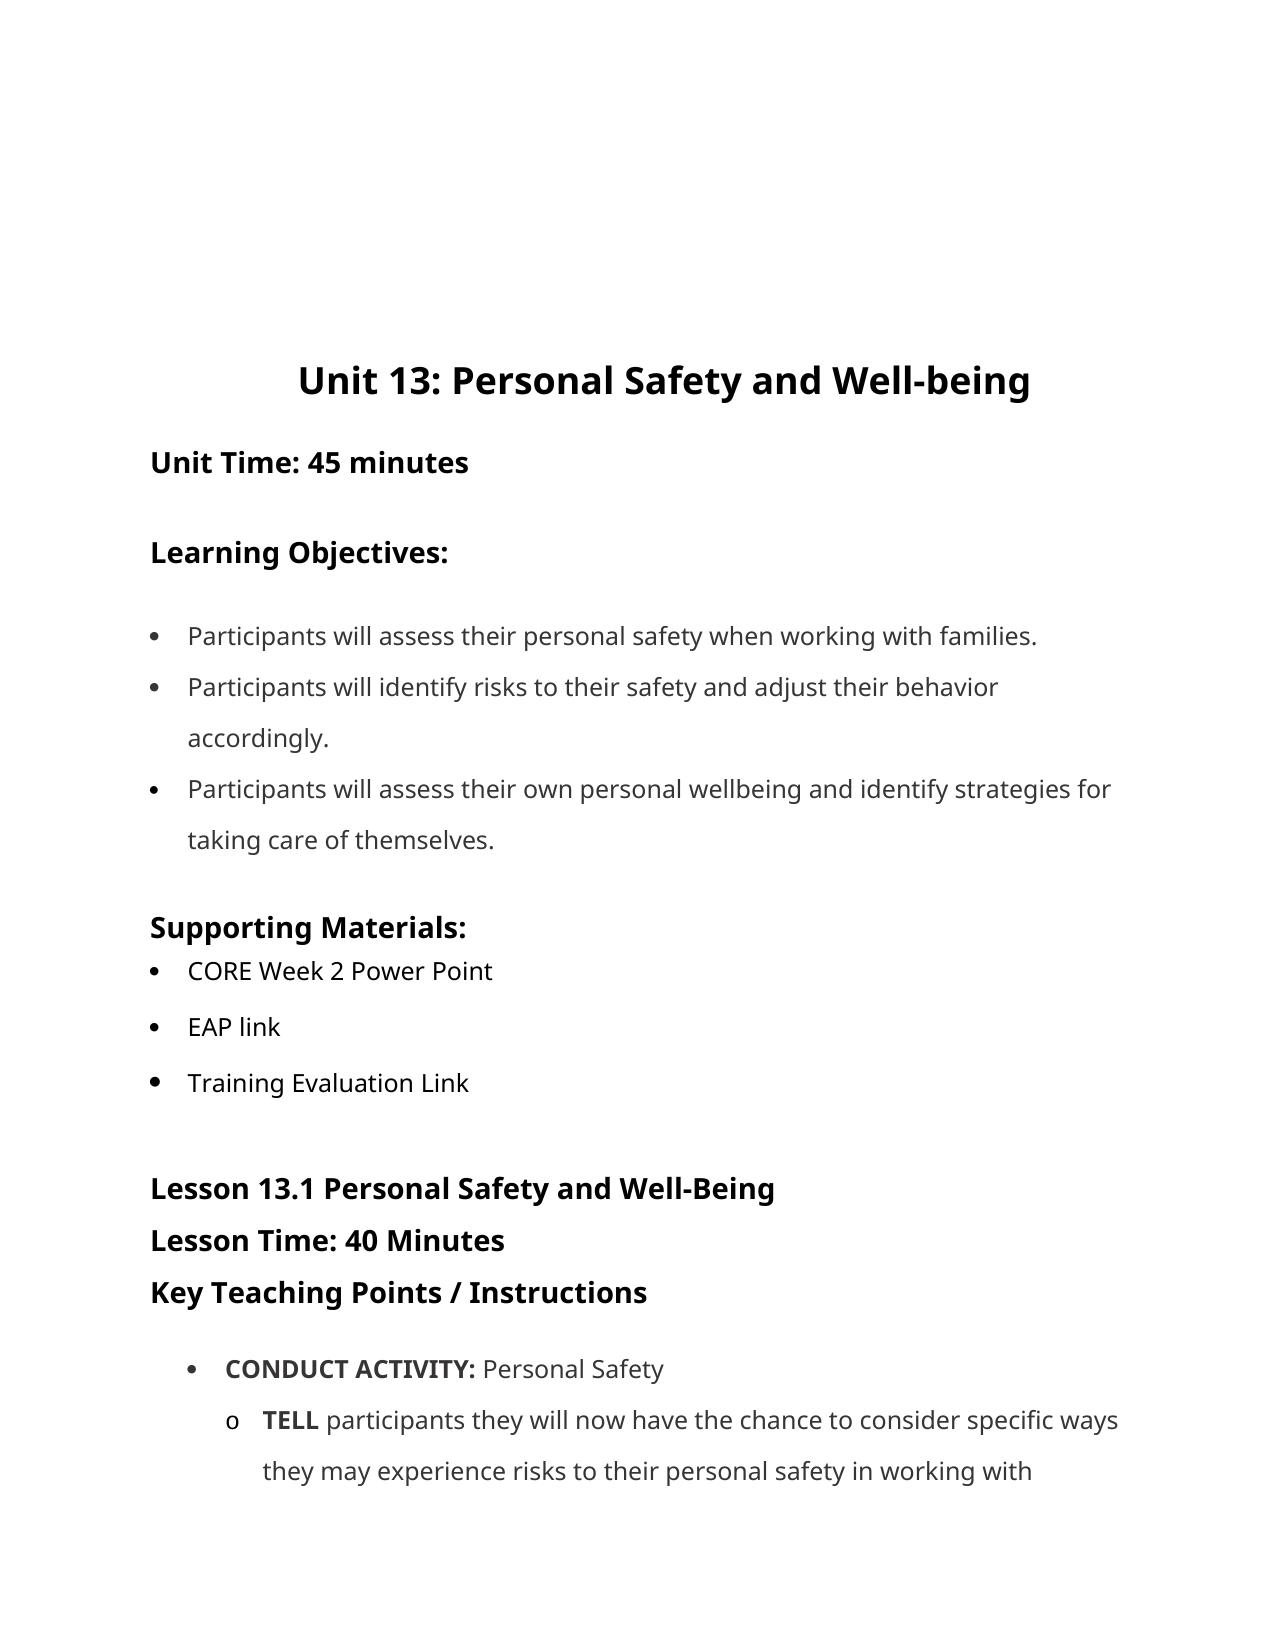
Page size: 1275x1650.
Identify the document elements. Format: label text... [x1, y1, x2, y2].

text Key Teaching Points / Instructions [150, 1272, 1125, 1312]
list CONDUCT ACTIVITY: Personal Safety [187, 1351, 1125, 1386]
list Participants will identify risks to their safety and adjust their behavior accordingly. [150, 669, 1125, 754]
list Participants will assess their personal safety when working with families. [150, 618, 1125, 652]
text Lesson 13.1 Personal Safety and Well-Being [150, 1168, 1119, 1208]
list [225, 1402, 1125, 1488]
list Participants will assess their own personal wellbeing and identify strategies for taking care of themselves. [150, 771, 1125, 856]
subtitle Unit Time: 45 minutes [150, 443, 1106, 482]
list EAP link [150, 1009, 1125, 1043]
list Training Evaluation Link [150, 1065, 1125, 1099]
subtitle Learning Objectives: [150, 532, 1106, 572]
subtitle Unit 13: Personal Safety and Well-being [242, 354, 1087, 405]
text Lesson Time: 40 Minutes [150, 1220, 1119, 1260]
list CORE Week 2 Power Point [150, 953, 1125, 987]
subtitle Supporting Materials: [150, 907, 1125, 947]
